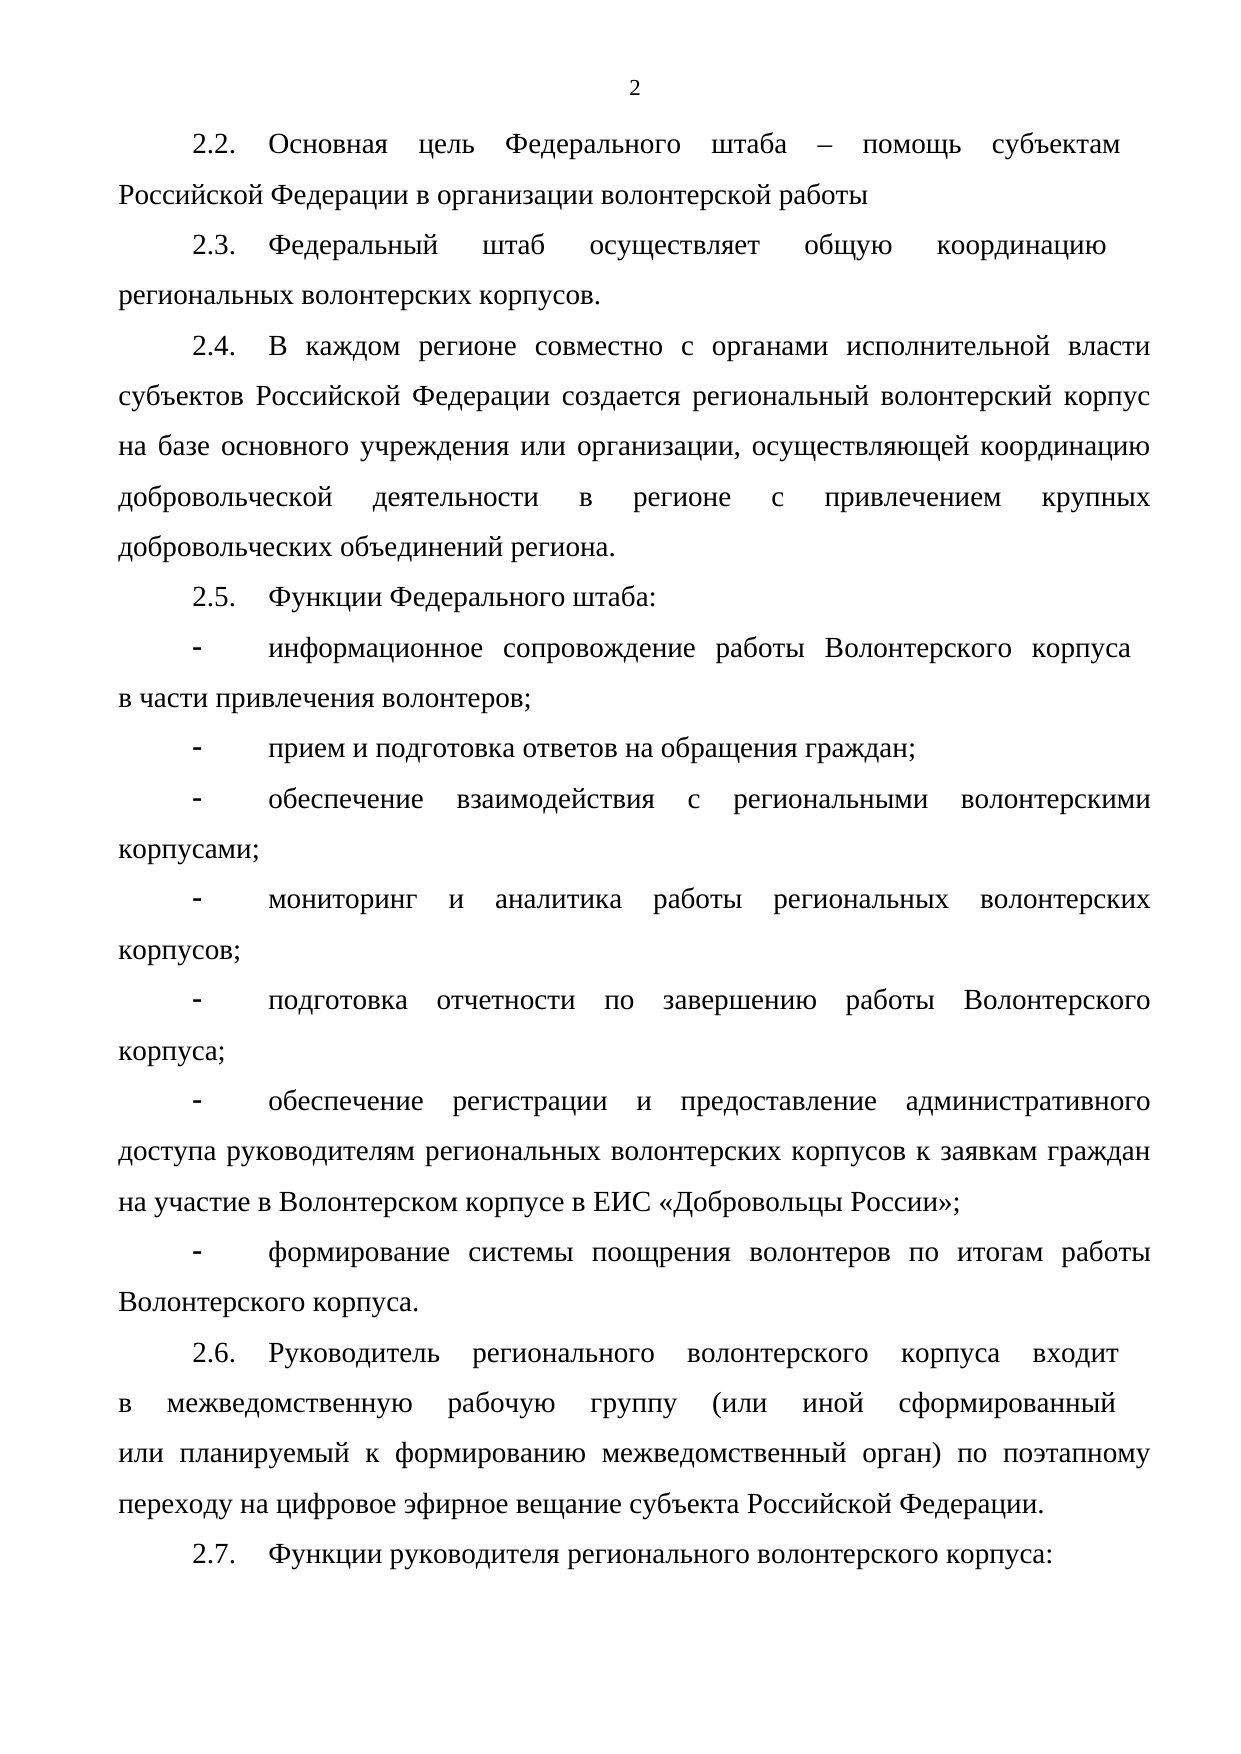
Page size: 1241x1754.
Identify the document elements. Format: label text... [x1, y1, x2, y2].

list информационное сопровождение работы Волонтерского корпуса в части привлечения волонтеров; [118, 630, 1152, 714]
list формирование системы поощрения волонтеров по итогам работы Волонтерского корпуса. [118, 1234, 1152, 1318]
list Основная цель Федерального штаба – помощь субъектам Российской Федерации в организации волонтерской работы [118, 127, 1152, 210]
list Функции Федерального штаба: [118, 579, 1152, 613]
list подготовка отчетности по завершению работы Волонтерского корпуса; [118, 982, 1152, 1066]
list прием и подготовка ответов на обращения граждан; [118, 730, 1152, 764]
list обеспечение взаимодействия с региональными волонтерскими корпусами; [118, 781, 1152, 865]
list обеспечение регистрации и предоставление административного доступа руководителям региональных волонтерских корпусов к заявкам граждан на участие в Волонтерском корпусе в ЕИС «Добровольцы России»; [118, 1083, 1152, 1217]
list Федеральный штаб осуществляет общую координацию региональных волонтерских корпусов. [118, 227, 1152, 311]
list Функции руководителя регионального волонтерского корпуса: [118, 1536, 1152, 1569]
list Руководитель регионального волонтерского корпуса входит в межведомственную рабочую группу (или иной сформированный или планируемый к формированию межведомственный орган) по поэтапному переходу на цифровое эфирное вещание субъекта Российской Федерации. [118, 1335, 1152, 1519]
list мониторинг и аналитика работы региональных волонтерских корпусов; [118, 882, 1152, 966]
list В каждом регионе совместно с органами исполнительной власти субъектов Российской Федерации создается региональный волонтерский корпус на базе основного учреждения или организации, осуществляющей координацию добровольческой деятельности в регионе с привлечением крупных добровольческих объединений региона. [118, 328, 1152, 563]
